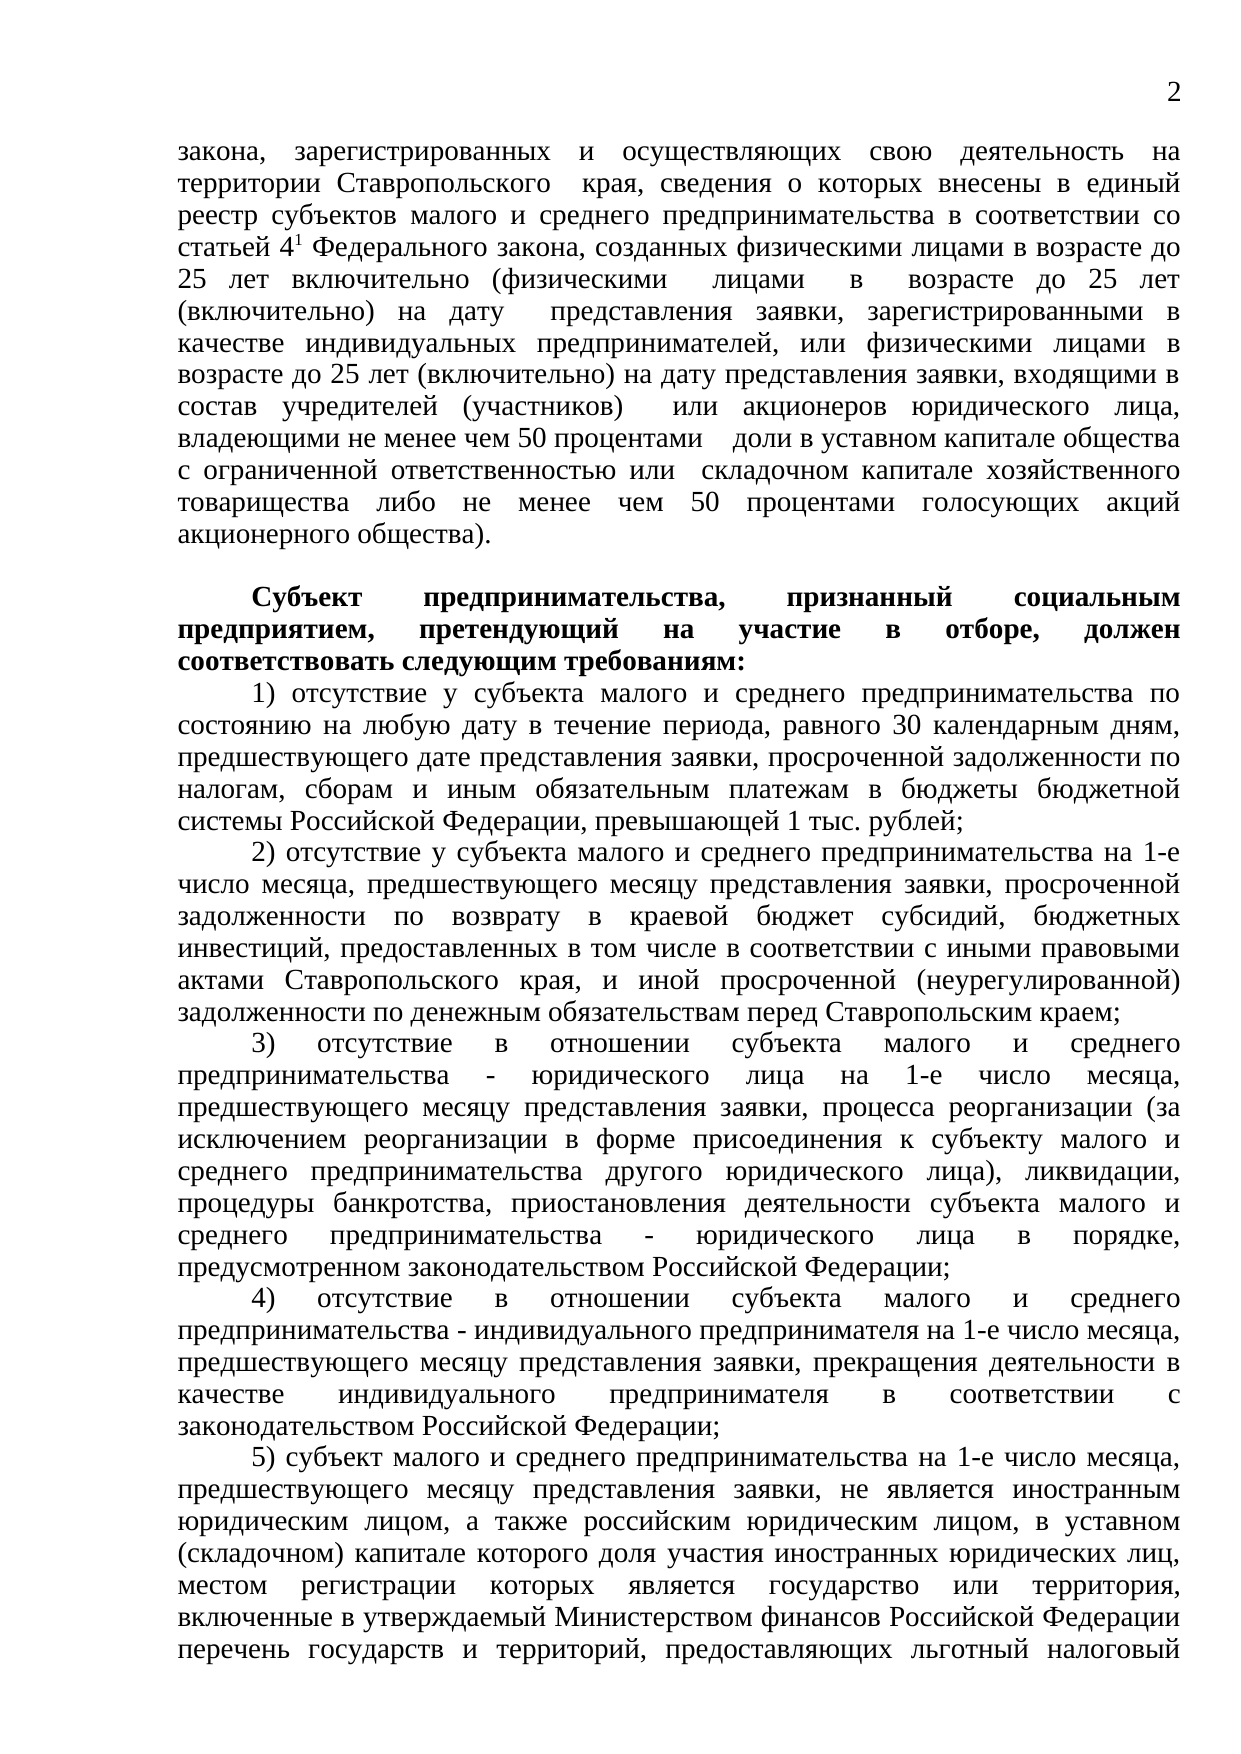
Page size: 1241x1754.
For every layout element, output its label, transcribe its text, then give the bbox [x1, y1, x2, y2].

text Субъект предпринимательства, признанный социальным предприятием, претендующий на участие в отборе, должен соответствовать следующим требованиям: [177, 581, 1181, 677]
text 2) отсутствие у субъекта малого и среднего предпринимательства на 1-е число месяца, предшествующего месяцу представления заявки, просроченной задолженности по возврату в краевой бюджет субсидий, бюджетных инвестиций, предоставленных в том числе в соответствии с иными правовыми актами Ставропольского края, и иной просроченной (неурегулированной) задолженности по денежным обязательствам перед Ставропольским краем; [177, 836, 1181, 1027]
text 1) отсутствие у субъекта малого и среднего предпринимательства по состоянию на любую дату в течение периода, равного 30 календарным дням, предшествующего дате представления заявки, просроченной задолженности по налогам, сборам и иным обязательным платежам в бюджеты бюджетной системы Российской Федерации, превышающей 1 тыс. рублей; [177, 677, 1181, 836]
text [177, 1441, 1181, 1664]
text 3) отсутствие в отношении субъекта малого и среднего предпринимательства - юридического лица на 1-е число месяца, предшествующего месяцу представления заявки, процесса реорганизации (за исключением реорганизации в форме присоединения к субъекту малого и среднего предпринимательства другого юридического лица), ликвидации, процедуры банкротства, приостановления деятельности субъекта малого и среднего предпринимательства - юридического лица в порядке, предусмотренном законодательством Российской Федерации; [177, 1027, 1181, 1282]
text 4) отсутствие в отношении субъекта малого и среднего предпринимательства - индивидуального предпринимателя на 1-е число месяца, предшествующего месяцу представления заявки, прекращения деятельности в качестве индивидуального предпринимателя в соответствии с законодательством Российской Федерации; [177, 1282, 1181, 1441]
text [177, 135, 1181, 549]
